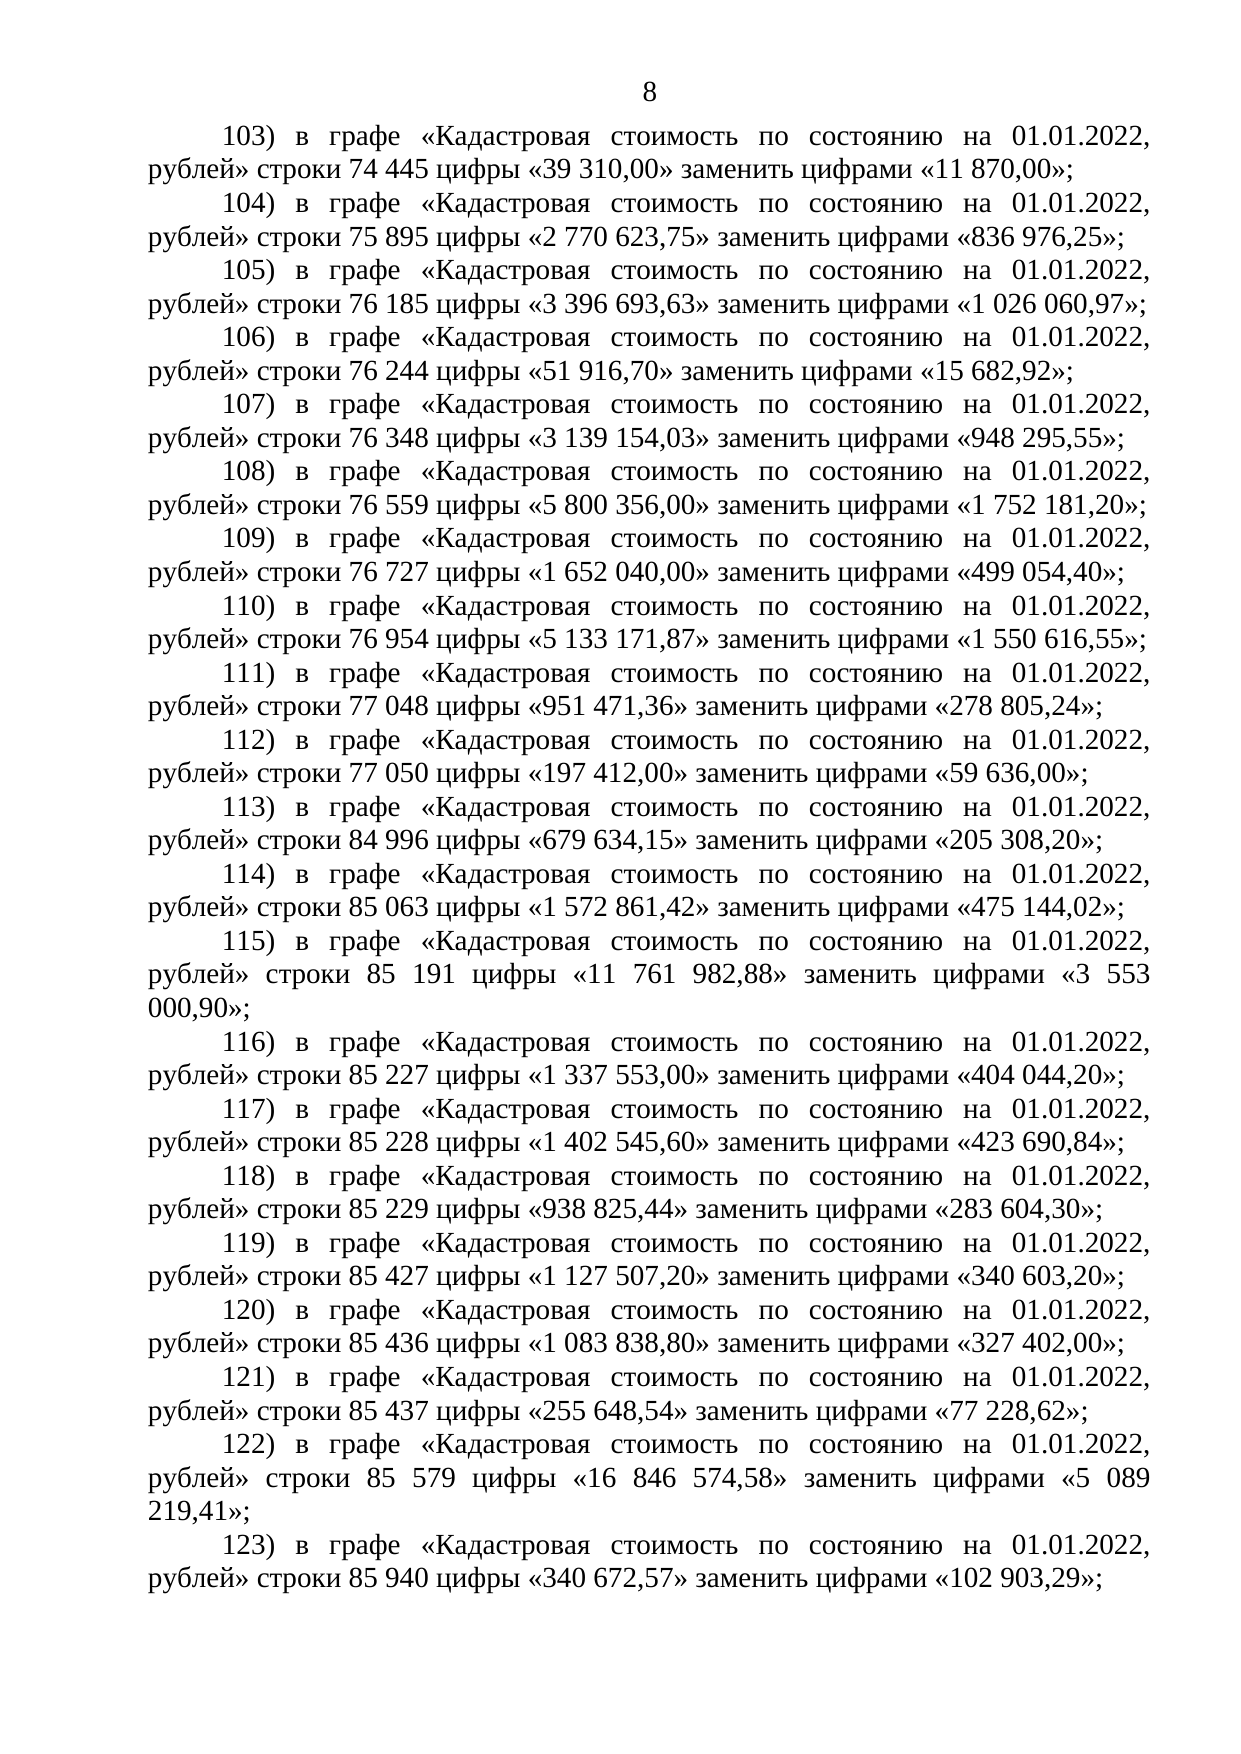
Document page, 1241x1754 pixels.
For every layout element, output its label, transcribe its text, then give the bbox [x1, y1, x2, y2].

text 120) в графе «Кадастровая стоимость по состоянию на 01.01.2022, рублей» строки 85 436 цифры «1 083 838,80» заменить цифрами «327 402,00»; [148, 1292, 1152, 1359]
text 106) в графе «Кадастровая стоимость по состоянию на 01.01.2022, рублей» строки 76 244 цифры «51 916,70» заменить цифрами «15 682,92»; [148, 319, 1152, 386]
text 123) в графе «Кадастровая стоимость по состоянию на 01.01.2022, рублей» строки 85 940 цифры «340 672,57» заменить цифрами «102 903,29»; [148, 1527, 1152, 1594]
text 104) в графе «Кадастровая стоимость по состоянию на 01.01.2022, рублей» строки 75 895 цифры «2 770 623,75» заменить цифрами «836 976,25»; [148, 185, 1152, 252]
text 117) в графе «Кадастровая стоимость по состоянию на 01.01.2022, рублей» строки 85 228 цифры «1 402 545,60» заменить цифрами «423 690,84»; [148, 1091, 1152, 1158]
text 108) в графе «Кадастровая стоимость по состоянию на 01.01.2022, рублей» строки 76 559 цифры «5 800 356,00» заменить цифрами «1 752 181,20»; [148, 453, 1152, 521]
text 118) в графе «Кадастровая стоимость по состоянию на 01.01.2022, рублей» строки 85 229 цифры «938 825,44» заменить цифрами «283 604,30»; [148, 1158, 1152, 1225]
text 121) в графе «Кадастровая стоимость по состоянию на 01.01.2022, рублей» строки 85 437 цифры «255 648,54» заменить цифрами «77 228,62»; [148, 1359, 1152, 1426]
text 111) в графе «Кадастровая стоимость по состоянию на 01.01.2022, рублей» строки 77 048 цифры «951 471,36» заменить цифрами «278 805,24»; [148, 655, 1152, 722]
text 114) в графе «Кадастровая стоимость по состоянию на 01.01.2022, рублей» строки 85 063 цифры «1 572 861,42» заменить цифрами «475 144,02»; [148, 856, 1152, 923]
text 107) в графе «Кадастровая стоимость по состоянию на 01.01.2022, рублей» строки 76 348 цифры «3 139 154,03» заменить цифрами «948 295,55»; [148, 386, 1152, 453]
text 113) в графе «Кадастровая стоимость по состоянию на 01.01.2022, рублей» строки 84 996 цифры «679 634,15» заменить цифрами «205 308,20»; [148, 789, 1152, 856]
text 119) в графе «Кадастровая стоимость по состоянию на 01.01.2022, рублей» строки 85 427 цифры «1 127 507,20» заменить цифрами «340 603,20»; [148, 1225, 1152, 1292]
text 116) в графе «Кадастровая стоимость по состоянию на 01.01.2022, рублей» строки 85 227 цифры «1 337 553,00» заменить цифрами «404 044,20»; [148, 1024, 1152, 1091]
text 110) в графе «Кадастровая стоимость по состоянию на 01.01.2022, рублей» строки 76 954 цифры «5 133 171,87» заменить цифрами «1 550 616,55»; [148, 588, 1152, 655]
text 109) в графе «Кадастровая стоимость по состоянию на 01.01.2022, рублей» строки 76 727 цифры «1 652 040,00» заменить цифрами «499 054,40»; [148, 521, 1152, 588]
text 105) в графе «Кадастровая стоимость по состоянию на 01.01.2022, рублей» строки 76 185 цифры «3 396 693,63» заменить цифрами «1 026 060,97»; [148, 252, 1152, 319]
text 122) в графе «Кадастровая стоимость по состоянию на 01.01.2022, рублей» строки 85 579 цифры «16 846 574,58» заменить цифрами «5 089 219,41»; [148, 1426, 1152, 1527]
text 103) в графе «Кадастровая стоимость по состоянию на 01.01.2022, рублей» строки 74 445 цифры «39 310,00» заменить цифрами «11 870,00»; [148, 118, 1152, 185]
text 115) в графе «Кадастровая стоимость по состоянию на 01.01.2022, рублей» строки 85 191 цифры «11 761 982,88» заменить цифрами «3 553 000,90»; [148, 923, 1152, 1024]
text 112) в графе «Кадастровая стоимость по состоянию на 01.01.2022, рублей» строки 77 050 цифры «197 412,00» заменить цифрами «59 636,00»; [148, 722, 1152, 789]
